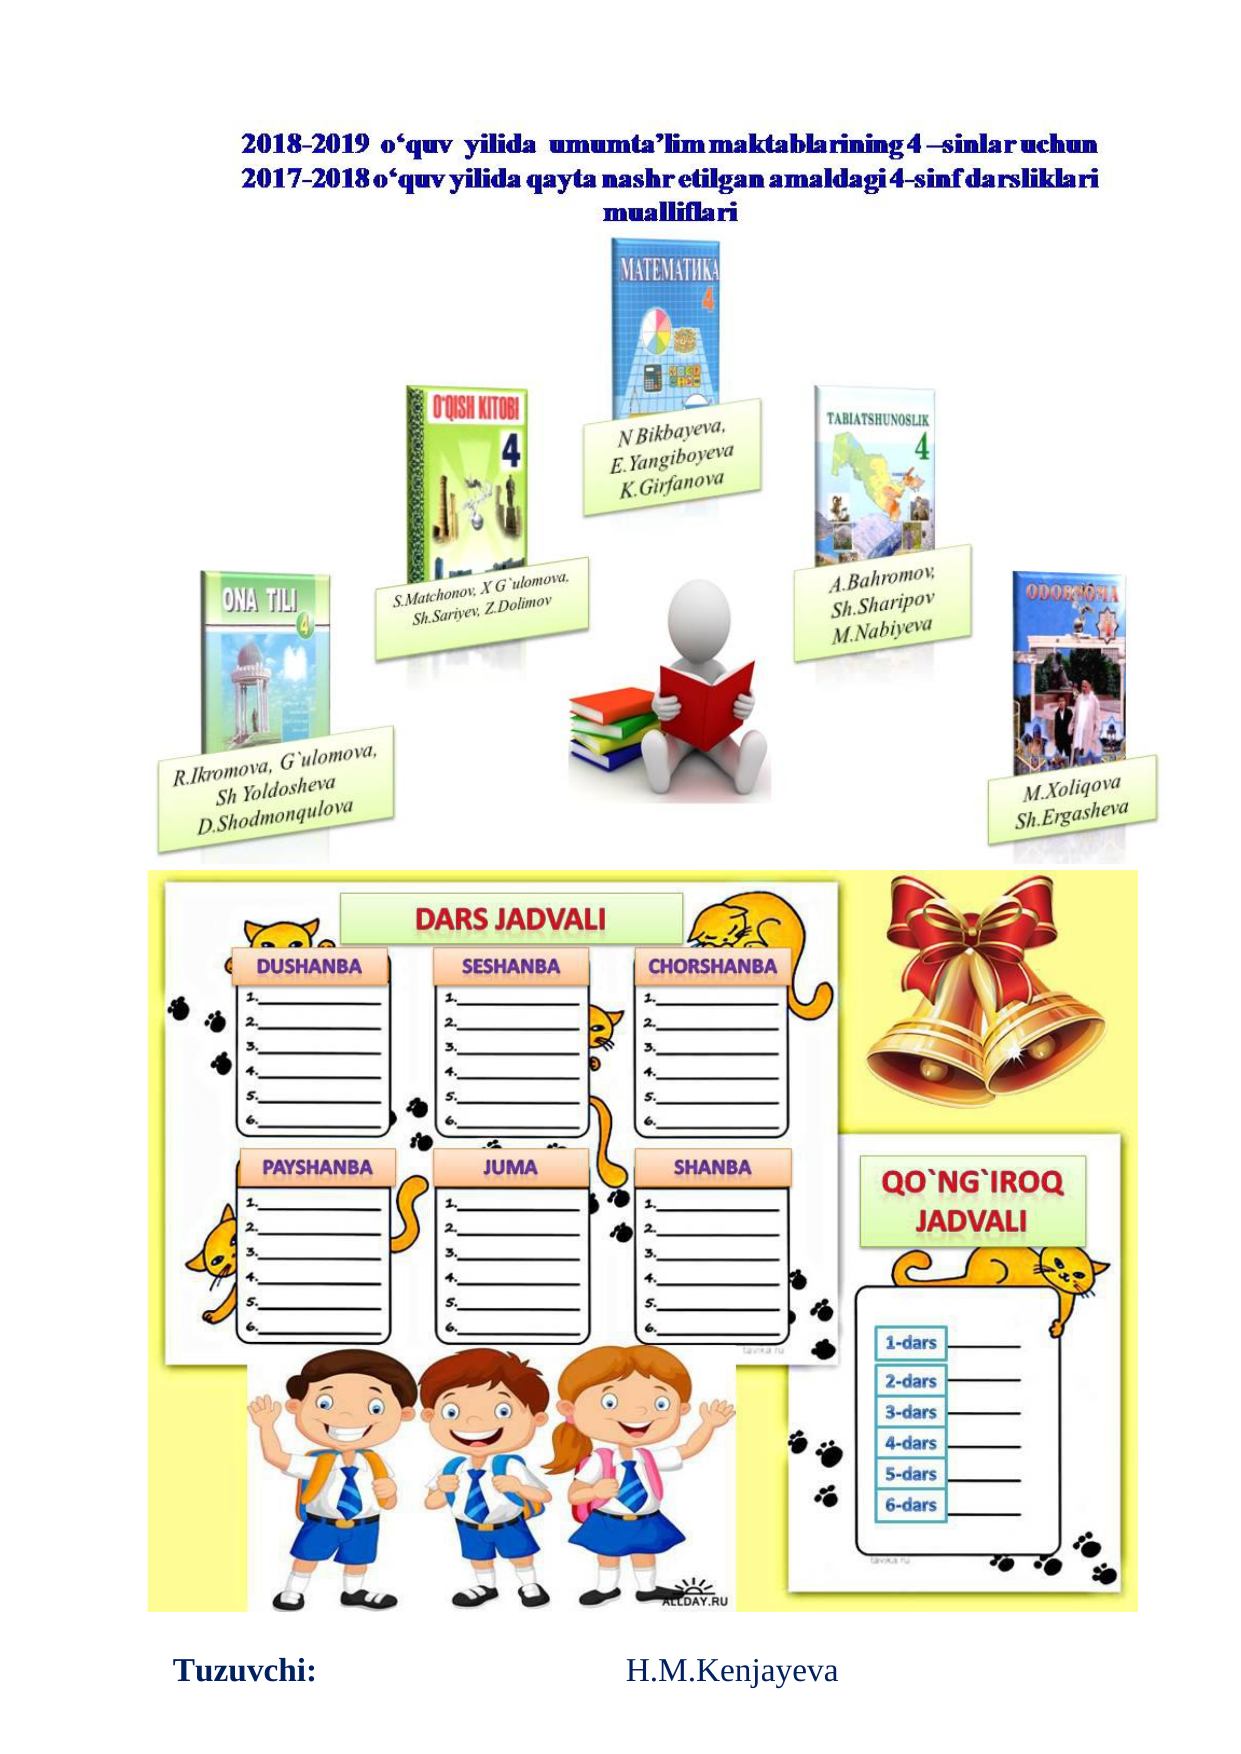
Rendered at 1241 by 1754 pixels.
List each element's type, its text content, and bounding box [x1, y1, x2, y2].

picture [147, 87, 1182, 864]
picture [147, 870, 1139, 1612]
text Tuzuvchi: H.M.Kenjayeva [148, 1650, 1181, 1688]
